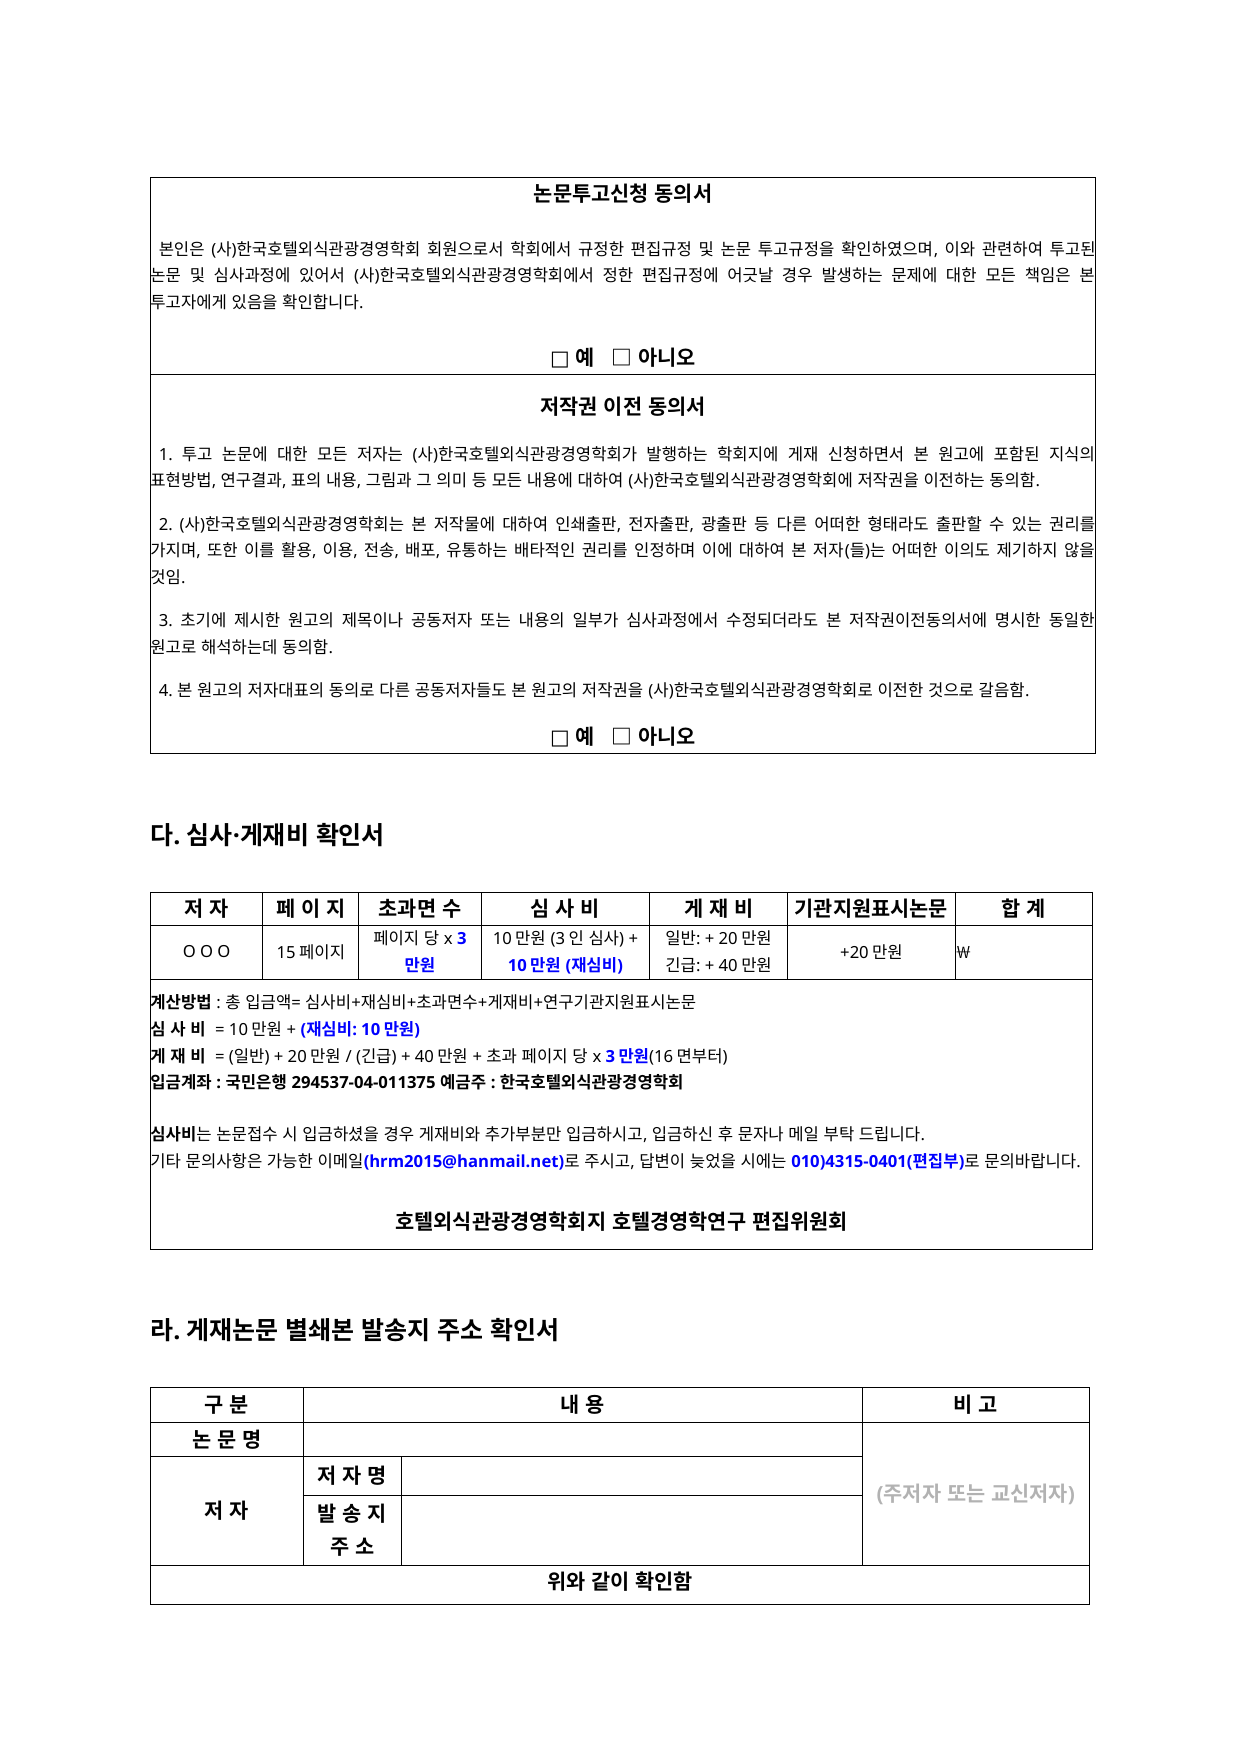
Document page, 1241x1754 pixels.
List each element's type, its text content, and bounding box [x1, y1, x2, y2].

table_cell [402, 1496, 862, 1564]
table_cell +20만원 [788, 926, 955, 979]
table_cell 10만원 (3인 심사) + 10만원 (재심비) [482, 926, 649, 979]
table_header 게 재 비 [650, 893, 787, 925]
table_cell [304, 1423, 862, 1456]
table_header 심 사 비 [482, 893, 649, 925]
table_header 내 용 [304, 1388, 862, 1422]
text 라. 게재논문 별쇄본 발송지 주소 확인서 [150, 1311, 1090, 1347]
table_cell ￦ [956, 926, 1092, 979]
table_cell 15페이지 [263, 926, 358, 979]
table_header 저 자 [151, 893, 262, 925]
table_cell 계산방법 : 총 입금액= 심사비+재심비+초과면수+게재비+연구기관지원표시논문 심 사 비 = 10만원 + (재심비: 10만원) 게 재 비 = (일반) + 20만원 / (긴급) + 40만원 + 초과 페이지 당 x 3만원(16면부터) 입금계좌 : 국민은행 294537-04-011375 예금주 : 한국호텔외식관광경영학회 심사비는 논문접수 시 입금하셨을 경우 게재비와 추가부분만 입금하시고, 입금하신 후 문자나 메일 부탁 드립니다. 기타 문의사항은 가능한 이메일(hrm2015@hanmail.net)로 주시고, 답변이 늦었을 시에는 010)4315-0401(편집부)로 문의바랍니다. 호텔외식관광경영학회지 호텔경영학연구 편집위원회 [151, 980, 1092, 1248]
table_cell 일반: + 20만원 긴급: + 40만원 [650, 926, 787, 979]
text 다. 심사·게재비 확인서 [150, 816, 1090, 852]
table_cell 논 문 명 [151, 1423, 303, 1456]
table_header 페 이 지 [263, 893, 358, 925]
table_cell 저 자 명 [304, 1457, 401, 1495]
table_cell (주저자 또는 교신저자) [863, 1423, 1089, 1564]
table_cell [402, 1457, 862, 1495]
table_cell 발 송 지 주 소 [304, 1496, 401, 1564]
table_cell O O O [151, 926, 262, 979]
table_header 논문투고신청 동의서 본인은 (사)한국호텔외식관광경영학회 회원으로서 학회에서 규정한 편집규정 및 논문 투고규정을 확인하였으며, 이와 관련하여 투고된 논문 및 심사과정에 있어서 (사)한국호텔외식관광경영학회에서 정한 편집규정에 어긋날 경우 발생하는 문제에 대한 모든 책임은 본 투고자에게 있음을 확인합니다. □ 예 □ 아니오 [151, 178, 1095, 373]
table_header 합 계 [956, 893, 1092, 925]
table_cell 저작권 이전 동의서 1. 투고 논문에 대한 모든 저자는 (사)한국호텔외식관광경영학회가 발행하는 학회지에 게재 신청하면서 본 원고에 포함된 지식의 표현방법, 연구결과, 표의 내용, 그림과 그 의미 등 모든 내용에 대하여 (사)한국호텔외식관광경영학회에 저작권을 이전하는 동의함. 2. (사)한국호텔외식관광경영학회는 본 저작물에 대하여 인쇄출판, 전자출판, 광출판 등 다른 어떠한 형태라도 출판할 수 있는 권리를 가지며, 또한 이를 활용, 이용, 전송, 배포, 유통하는 배타적인 권리를 인정하며 이에 대하여 본 저자(들)는 어떠한 이의도 제기하지 않을 것임. 3. 초기에 제시한 원고의 제목이나 공동저자 또는 내용의 일부가 심사과정에서 수정되더라도 본 저작권이전동의서에 명시한 동일한 원고로 해석하는데 동의함. 4. 본 원고의 저자대표의 동의로 다른 공동저자들도 본 원고의 저작권을 (사)한국호텔외식관광경영학회로 이전한 것으로 갈음함. □ 예 □ 아니오 [151, 375, 1095, 753]
table_header 구 분 [151, 1388, 303, 1422]
table_header 기관지원표시논문 [788, 893, 955, 925]
table_cell 위와 같이 확인함 2023년 00월 00일 [151, 1566, 1089, 1603]
table_cell 페이지 당 x 3만원 [359, 926, 481, 979]
table_header 비 고 [863, 1388, 1089, 1422]
table_cell 저 자 [151, 1457, 303, 1564]
table_header 초과면 수 [359, 893, 481, 925]
